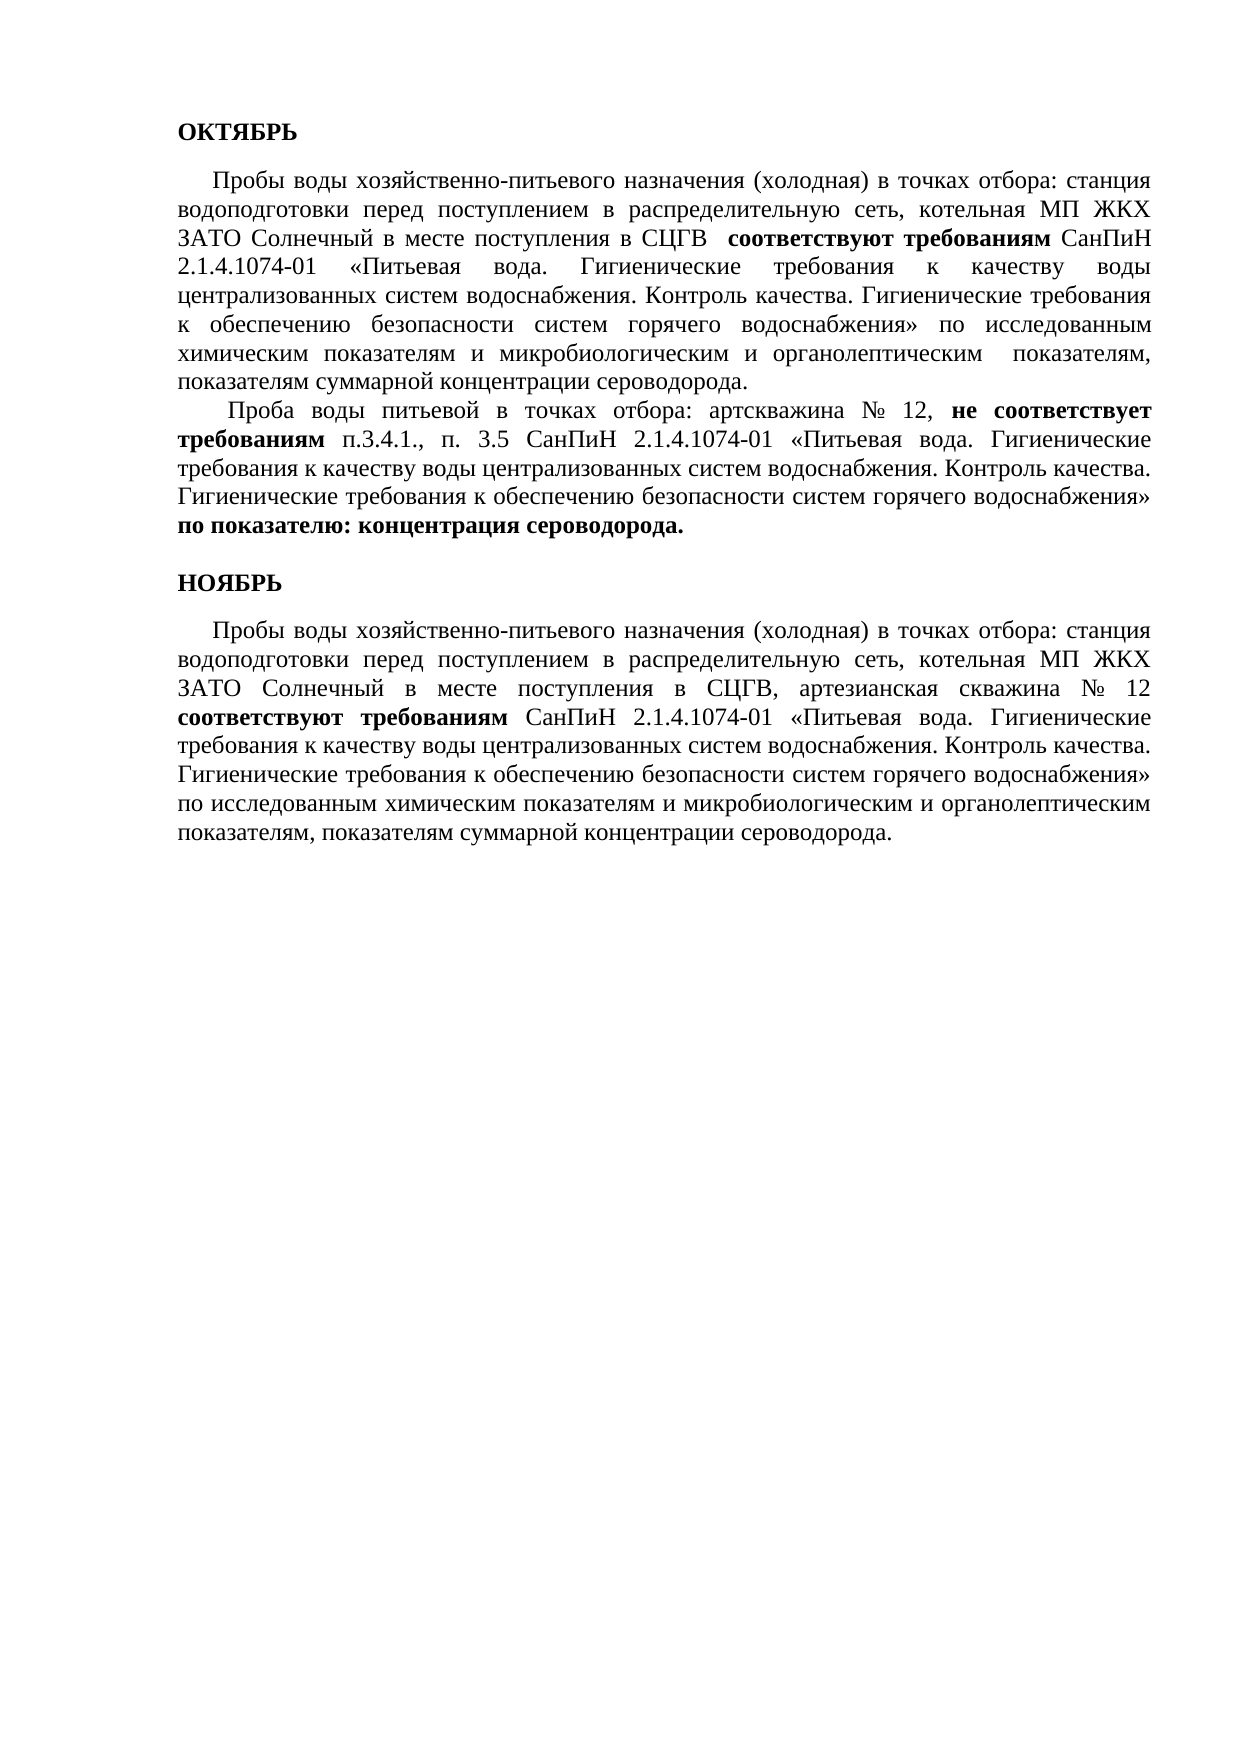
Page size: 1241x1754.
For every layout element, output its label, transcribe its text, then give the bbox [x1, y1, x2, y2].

text Пробы воды хозяйственно-питьевого назначения (холодная) в точках отбора: станция водоподготовки перед поступлением в распределительную сеть, котельная МП ЖКХ ЗАТО Солнечный в месте поступления в СЦГВ соответствуют требованиям СанПиН 2.1.4.1074-01 «Питьевая вода. Гигиенические требования к качеству воды централизованных систем водоснабжения. Контроль качества. Гигиенические требования к обеспечению безопасности систем горячего водоснабжения» по исследованным химическим показателям и микробиологическим и органолептическим показателям, показателям суммарной концентрации сероводорода. [177, 165, 1152, 395]
text Проба воды питьевой в точках отбора: артскважина № 12, не соответствует требованиям п.3.4.1., п. 3.5 СанПиН 2.1.4.1074-01 «Питьевая вода. Гигиенические требования к качеству воды централизованных систем водоснабжения. Контроль качества. Гигиенические требования к обеспечению безопасности систем горячего водоснабжения» по показателю: концентрация сероводорода. [177, 395, 1152, 539]
text Пробы воды хозяйственно-питьевого назначения (холодная) в точках отбора: станция водоподготовки перед поступлением в распределительную сеть, котельная МП ЖКХ ЗАТО Солнечный в месте поступления в СЦГВ, артезианская скважина № 12 соответствуют требованиям СанПиН 2.1.4.1074-01 «Питьевая вода. Гигиенические требования к качеству воды централизованных систем водоснабжения. Контроль качества. Гигиенические требования к обеспечению безопасности систем горячего водоснабжения» по исследованным химическим показателям и микробиологическим и органолептическим показателям, показателям суммарной концентрации сероводорода. [177, 615, 1152, 845]
text НОЯБРЬ [177, 568, 1152, 596]
text ОКТЯБРЬ [177, 117, 1152, 146]
